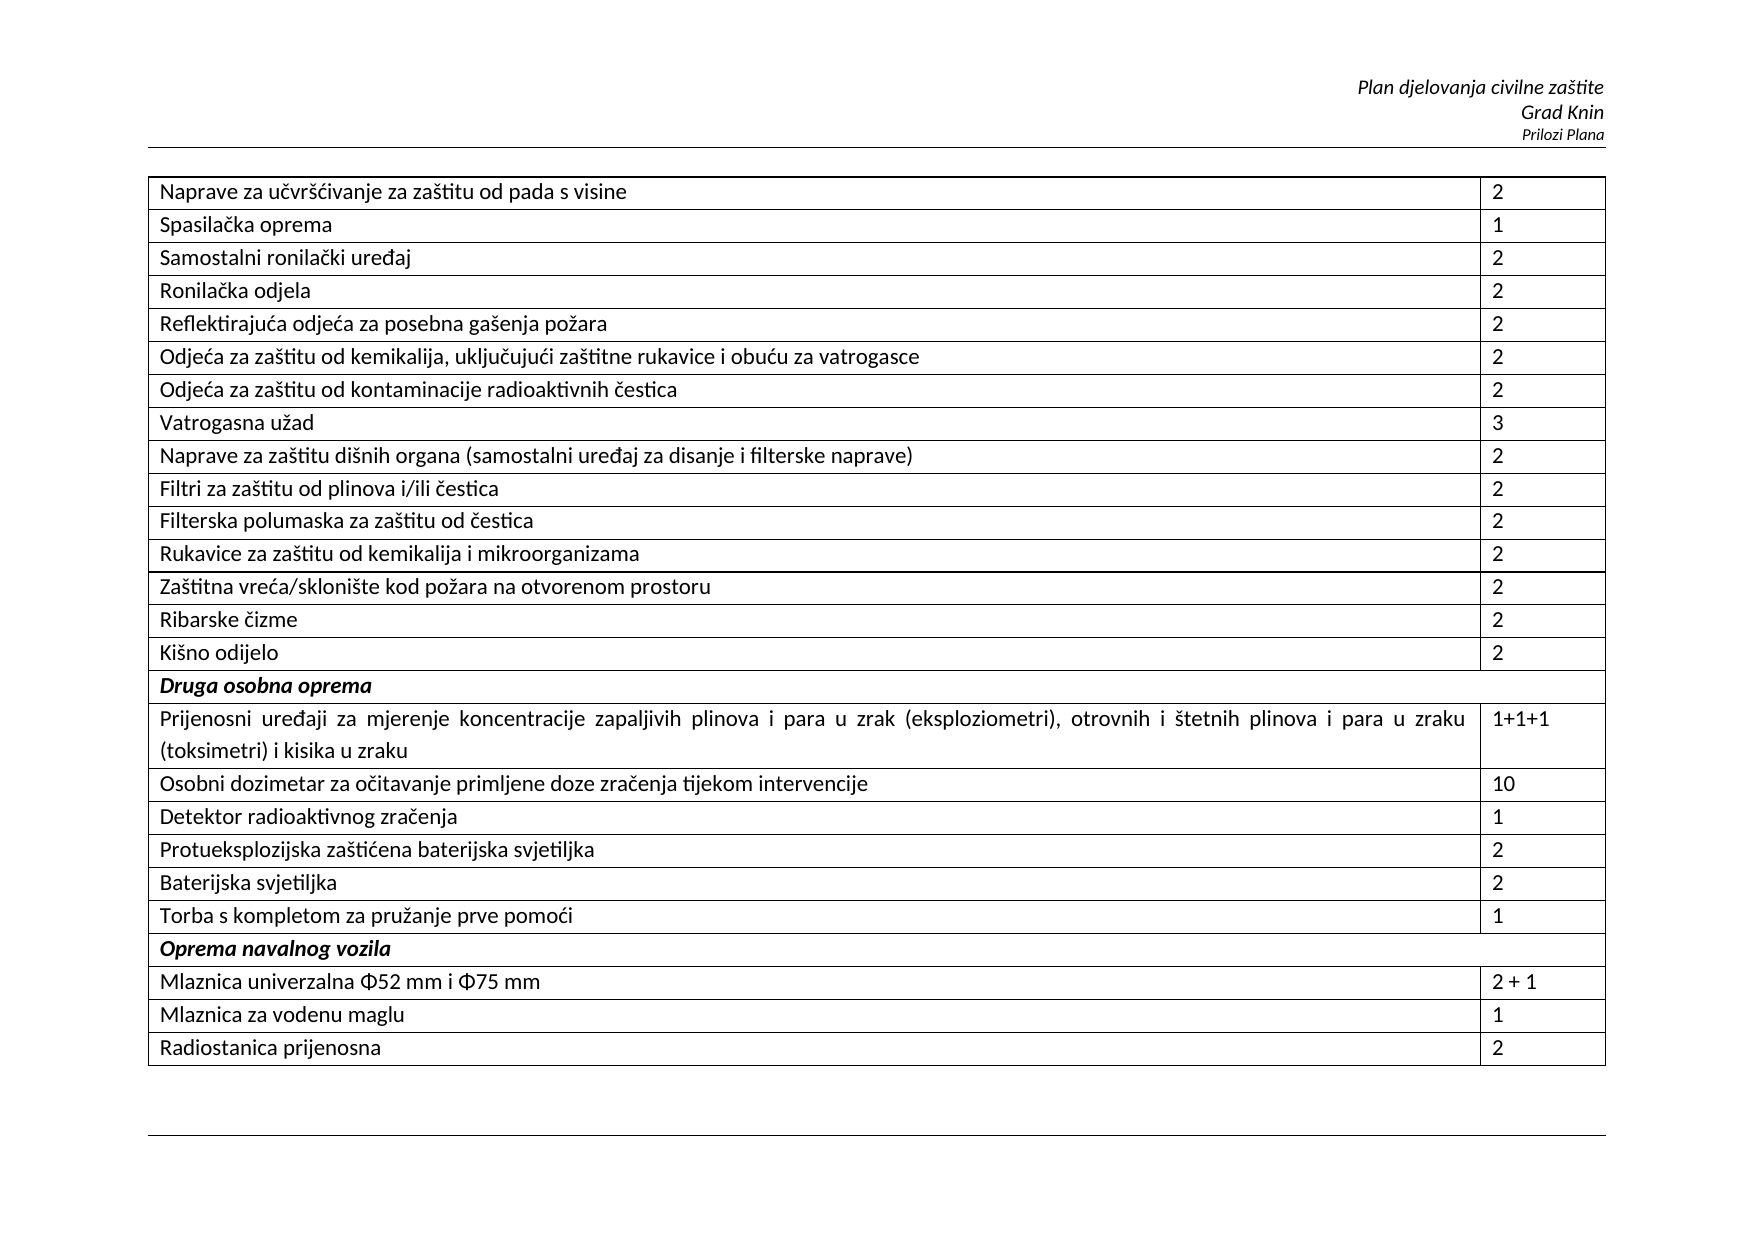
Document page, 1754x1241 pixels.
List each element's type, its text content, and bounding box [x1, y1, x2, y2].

table_cell Torba s kompletom za pružanje prve pomoći [149, 901, 1480, 933]
table_cell Samostalni ronilački uređaj [149, 243, 1480, 275]
table_cell 2 [1481, 474, 1605, 506]
table_cell 1 [1481, 210, 1605, 242]
table_cell 2 [1481, 243, 1605, 275]
table_cell 1+1+1 [1481, 704, 1605, 768]
table_cell Rukavice za zaštitu od kemikalija i mikroorganizama [149, 540, 1480, 571]
table_cell 2 [1481, 507, 1605, 538]
table_cell Radiostanica prijenosna [149, 1033, 1480, 1064]
table_cell Filtri za zaštitu od plinova i/ili čestica [149, 474, 1480, 506]
table_cell 10 [1481, 769, 1605, 801]
table_cell 2 [1481, 605, 1605, 637]
table_cell 2 [1481, 276, 1605, 308]
table_cell 2 [1481, 441, 1605, 473]
table_cell 2 [1481, 540, 1605, 571]
table_cell Osobni dozimetar za očitavanje primljene doze zračenja tijekom intervencije [149, 769, 1480, 801]
table_cell Spasilačka oprema [149, 210, 1480, 242]
table_cell Oprema navalnog vozila [149, 934, 1605, 966]
table_cell 1 [1481, 1000, 1605, 1032]
table_cell Filterska polumaska za zaštitu od čestica [149, 507, 1480, 538]
table_cell 2 [1481, 573, 1605, 604]
table_cell Naprave za učvršćivanje za zaštitu od pada s visine [149, 178, 1480, 209]
table_cell Odjeća za zaštitu od kontaminacije radioaktivnih čestica [149, 375, 1480, 407]
table_cell 2 [1481, 178, 1605, 209]
table_cell Zaštitna vreća/sklonište kod požara na otvorenom prostoru [149, 573, 1480, 604]
table_cell 2 [1481, 1033, 1605, 1064]
table_cell Kišno odijelo [149, 638, 1480, 670]
table_cell Ronilačka odjela [149, 276, 1480, 308]
table_cell 1 [1481, 802, 1605, 834]
table_cell Odjeća za zaštitu od kemikalija, uključujući zaštitne rukavice i obuću za vatrogasce [149, 342, 1480, 374]
table_cell 2 [1481, 342, 1605, 374]
table_cell 2 [1481, 638, 1605, 670]
table_cell Druga osobna oprema [149, 671, 1605, 703]
table_cell 1 [1481, 901, 1605, 933]
table_cell Vatrogasna užad [149, 408, 1480, 440]
table_cell Ribarske čizme [149, 605, 1480, 637]
table_cell Naprave za zaštitu dišnih organa (samostalni uređaj za disanje i filterske naprave) [149, 441, 1480, 473]
table_cell Prijenosni uređaji za mjerenje koncentracije zapaljivih plinova i para u zrak (eksploziometri), otrovnih i štetnih plinova i para u zraku (toksimetri) i kisika u zraku [149, 704, 1480, 768]
table_cell 2 [1481, 309, 1605, 341]
table_cell Baterijska svjetiljka [149, 868, 1480, 900]
table_cell Reflektirajuća odjeća za posebna gašenja požara [149, 309, 1480, 341]
table_cell 2 [1481, 835, 1605, 867]
table_cell 2 [1481, 375, 1605, 407]
table_cell Mlaznica za vodenu maglu [149, 1000, 1480, 1032]
table_cell 2 [1481, 868, 1605, 900]
table_cell Protueksplozijska zaštićena baterijska svjetiljka [149, 835, 1480, 867]
table_cell Detektor radioaktivnog zračenja [149, 802, 1480, 834]
table_cell 2 + 1 [1481, 967, 1605, 999]
table_cell Mlaznica univerzalna Φ52 mm i Φ75 mm [149, 967, 1480, 999]
table_cell 3 [1481, 408, 1605, 440]
